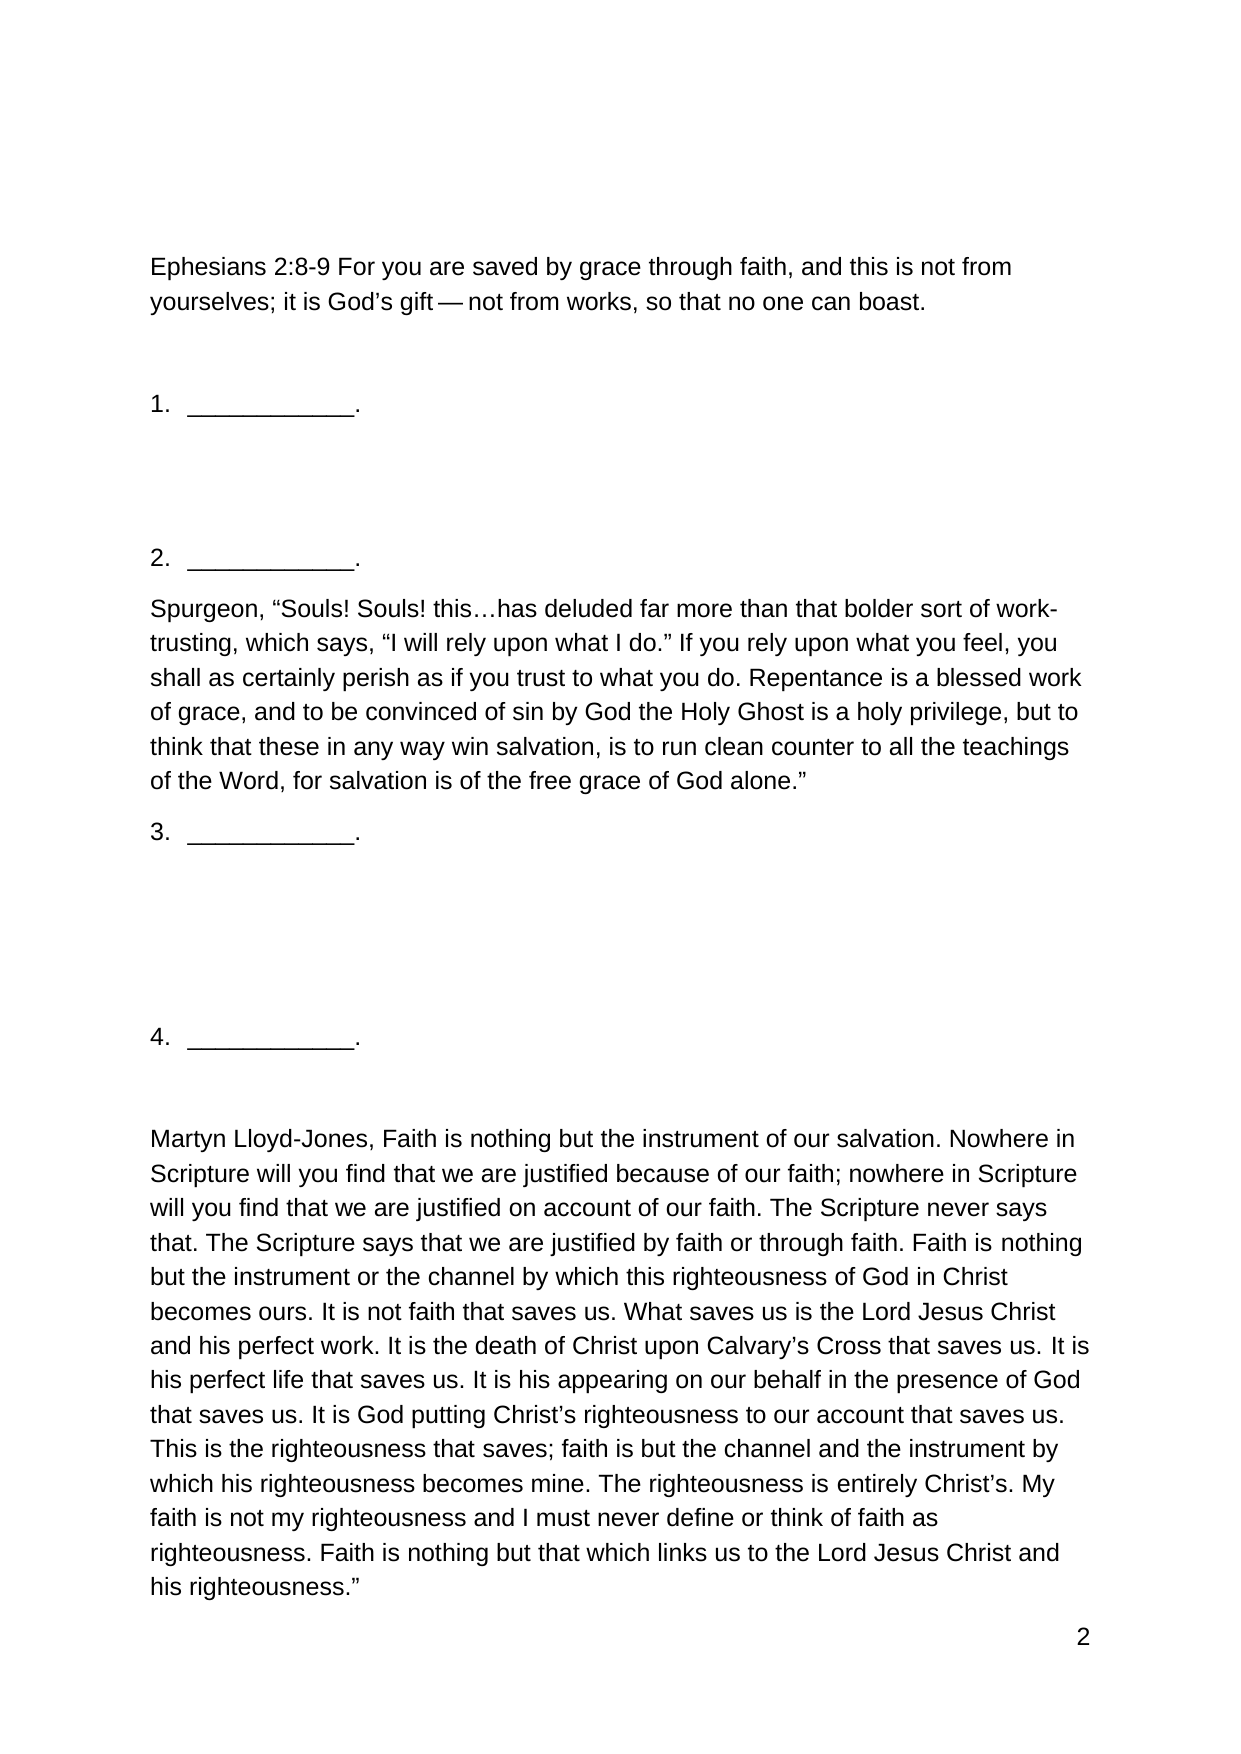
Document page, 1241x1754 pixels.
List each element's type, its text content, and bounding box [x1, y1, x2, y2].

list ____________. [150, 389, 1090, 418]
list ____________. [150, 1022, 1090, 1051]
text Martyn Lloyd-Jones, Faith is nothing but the instrument of our salvation. Nowhere in Scripture will you find that we are justified because of our faith; nowhere in Scripture will you find that we are justified on account of our faith. The Scripture never says that. The Scripture says that we are justified by faith or through faith. Faith is nothing but the instrument or the channel by which this righteousness of God in Christ becomes ours. It is not faith that saves us. What saves us is the Lord Jesus Christ and his perfect work. It is the death of Christ upon Calvary’s Cross that saves us. It is his perfect life that saves us. It is his appearing on our behalf in the presence of God that saves us. It is God putting Christ’s righteousness to our account that saves us. This is the righteousness that saves; faith is but the channel and the instrument by which his righteousness becomes mine. The righteousness is entirely Christ’s. My faith is not my righteousness and I must never define or think of faith as righteousness. Faith is nothing but that which links us to the Lord Jesus Christ and his righteousness.” [150, 1124, 1090, 1601]
text Spurgeon, “Souls! Souls! this…has deluded far more than that bolder sort of work-trusting, which says, “I will rely upon what I do.” If you rely upon what you feel, you shall as certainly perish as if you trust to what you do. Repentance is a blessed work of grace, and to be convinced of sin by God the Holy Ghost is a holy privilege, but to think that these in any way win salvation, is to run clean counter to all the teachings of the Word, for salvation is of the free grace of God alone.” [150, 594, 1090, 795]
list ____________. [150, 542, 1090, 571]
text Ephesians 2:8-9 For you are saved by grace through faith, and this is not from yourselves; it is God’s gift — not from works, so that no one can boast. [150, 252, 1090, 316]
list ____________. [150, 817, 1090, 846]
